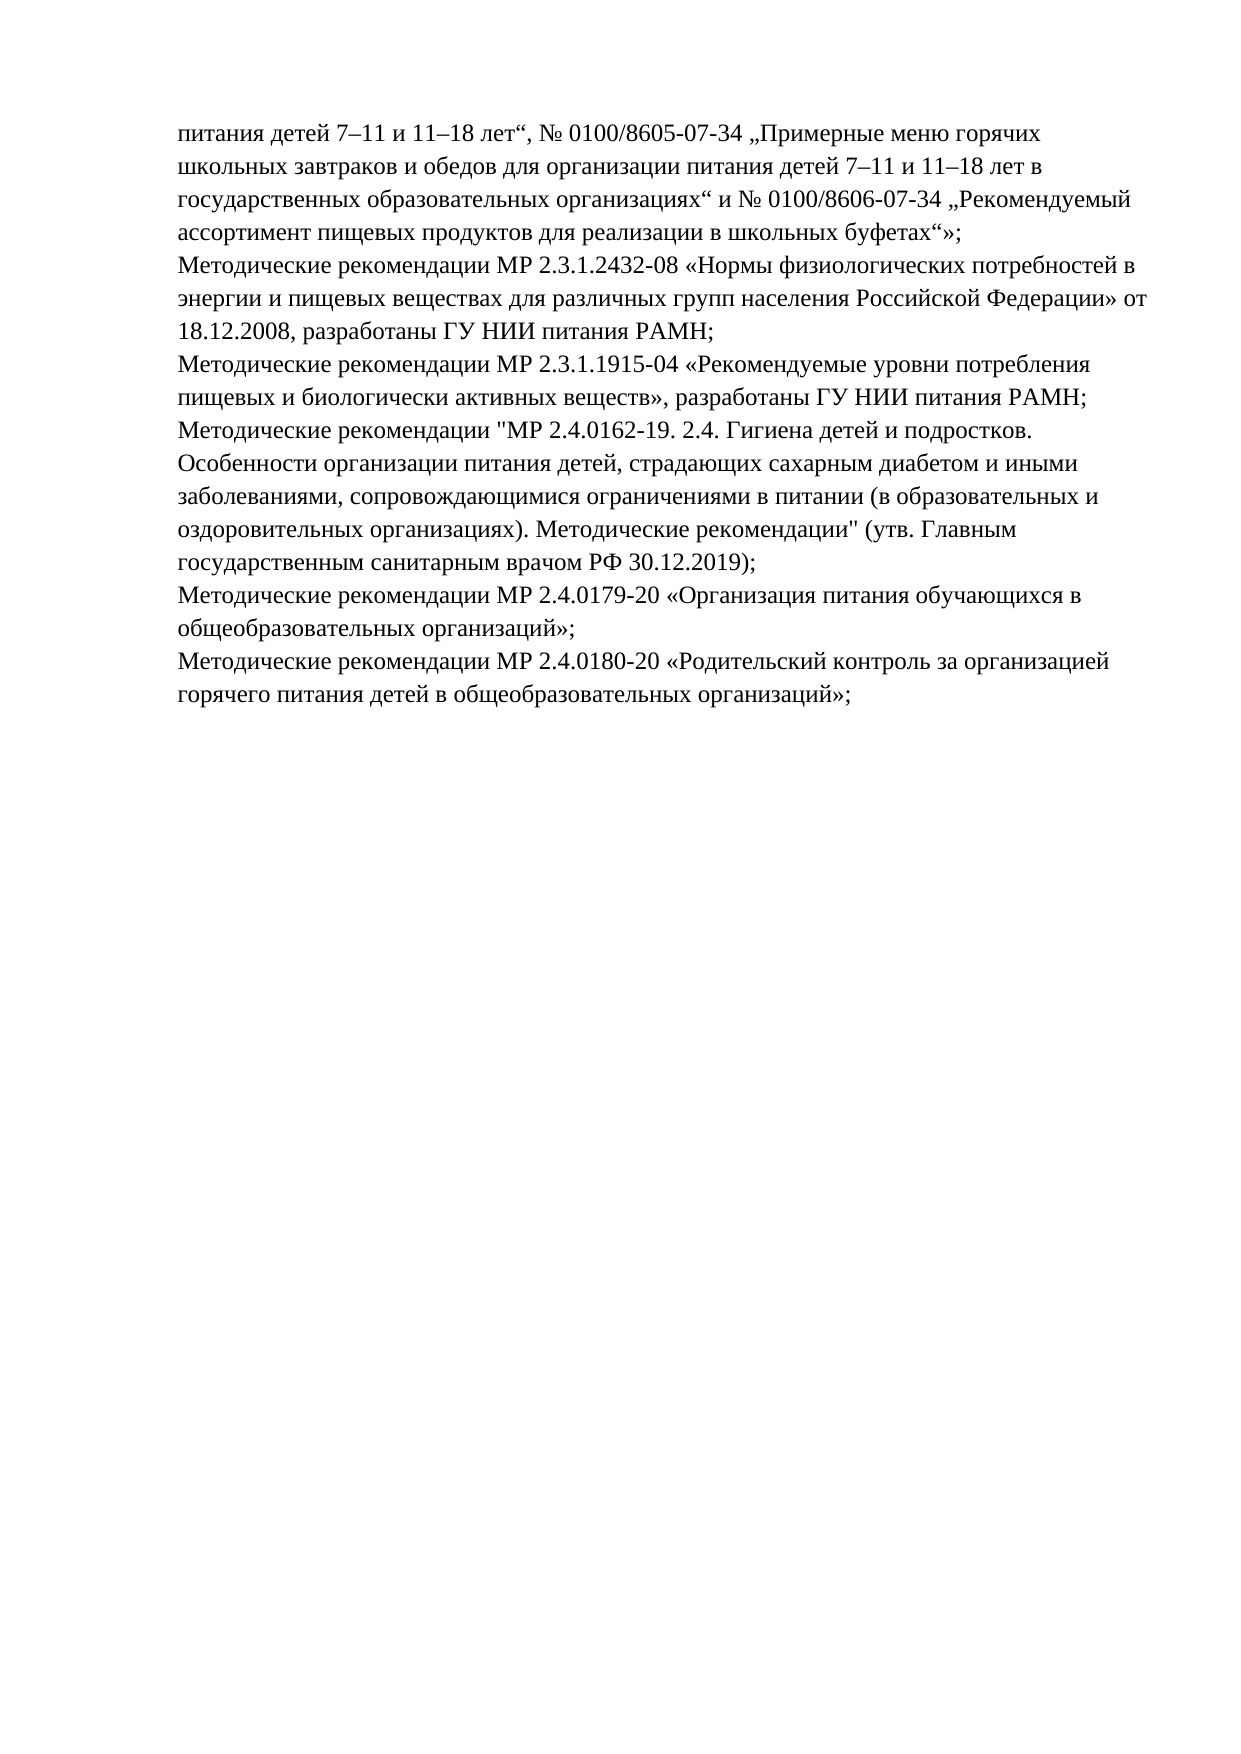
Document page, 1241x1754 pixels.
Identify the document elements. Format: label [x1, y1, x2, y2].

text [177, 118, 1152, 708]
